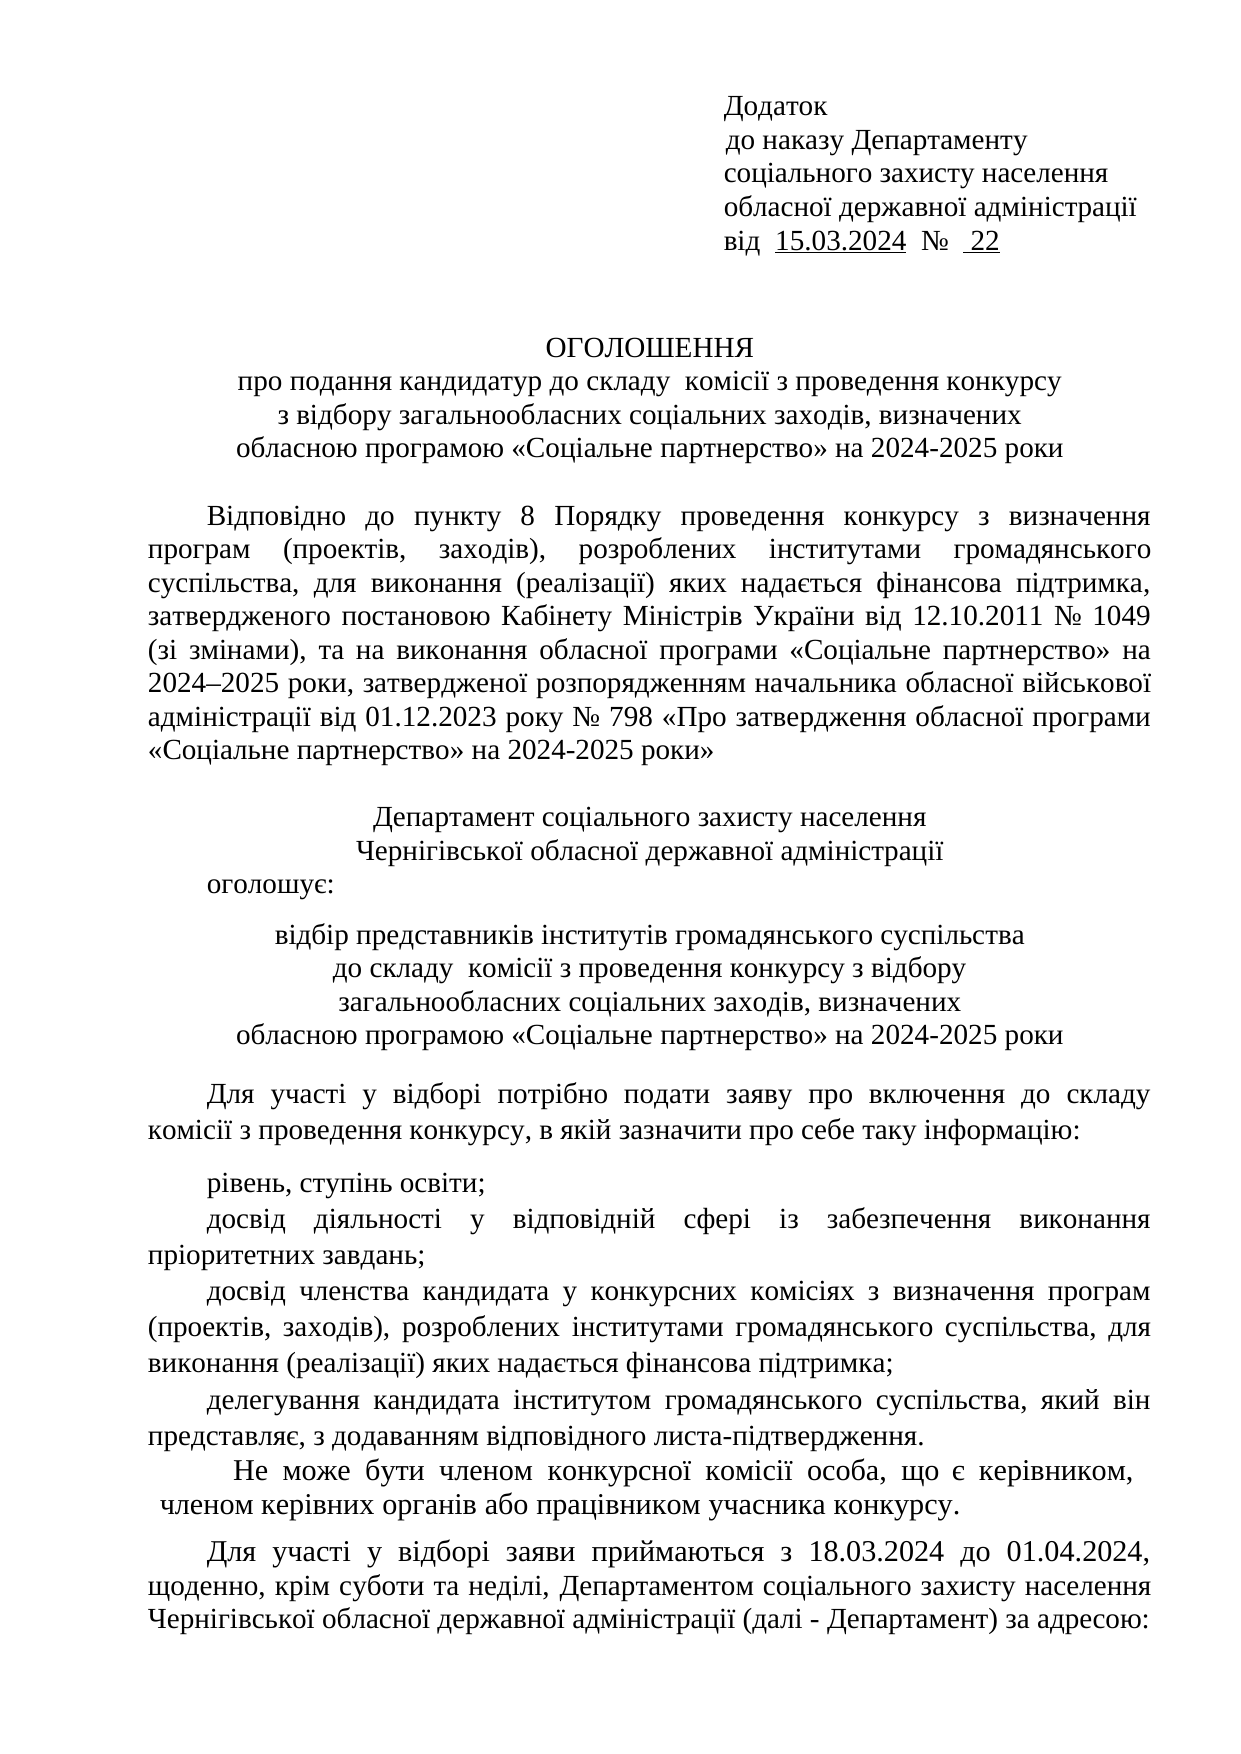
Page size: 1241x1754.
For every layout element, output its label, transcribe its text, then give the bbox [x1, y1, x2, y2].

text досвід діяльності у відповідній сфері із забезпечення виконання пріоритетних завдань; [148, 1201, 1152, 1271]
text Для участі у відборі заяви приймаються з 18.03.2024 до 01.04.2024, щоденно, крім суботи та неділі, Департаментом соціального захисту населення Чернігівської обласної державної адміністрації (далі - Департамент) за адресою: [148, 1533, 1152, 1635]
text від 15.03.2024 № 22 [723, 223, 1152, 256]
text до наказу Департаменту соціального захисту населення обласної державної адміністрації [638, 122, 1152, 223]
text Додаток [723, 88, 1152, 122]
text обласною програмою «Соціальне партнерство» на 2024-2025 роки [148, 431, 1152, 464]
text обласною програмою «Соціальне партнерство» на 2024-2025 роки [148, 1017, 1152, 1051]
text Відповідно до пункту 8 Порядку проведення конкурсу з визначення програм (проектів, заходів), розроблених інститутами громадянського суспільства, для виконання (реалізації) яких надається фінансова підтримка, затвердженого постановою Кабінету Міністрів України від 12.10.2011 № 1049 (зі змінами), та на виконання обласної програми «Соціальне партнерство» на 2024–2025 роки, затвердженої розпорядженням начальника обласної військової адміністрації від 01.12.2023 року № 798 «Про затвердження обласної програми «Соціальне партнерство» на 2024-2025 роки» [148, 498, 1152, 766]
text оголошує: [148, 867, 1152, 900]
text Не може бути членом конкурсної комісії особа, що є керівником, членом керівних органів або працівником учасника конкурсу. [159, 1454, 1134, 1521]
text відбір представників інститутів громадянського суспільства [148, 917, 1152, 950]
text Чернігівської обласної державної адміністрації [148, 833, 1152, 867]
text з відбору загальнообласних соціальних заходів, визначених [148, 397, 1152, 431]
text загальнообласних соціальних заходів, визначених [148, 984, 1152, 1017]
text Для участі у відборі потрібно подати заяву про включення до складу комісії з проведення конкурсу, в якій зазначити про себе таку інформацію: [148, 1076, 1152, 1146]
text Департамент соціального захисту населення [148, 799, 1152, 833]
text делегування кандидата інститутом громадянського суспільства, який він представляє, з додаванням відповідного листа-підтвердження. [148, 1382, 1152, 1451]
text ОГОЛОШЕННЯ про подання кандидатур до складу комісії з проведення конкурсу [148, 330, 1152, 397]
text до складу комісії з проведення конкурсу з відбору [148, 950, 1152, 984]
text досвід членства кандидата у конкурсних комісіях з визначення програм (проектів, заходів), розроблених інститутами громадянського суспільства, для виконання (реалізації) яких надається фінансова підтримка; [148, 1273, 1152, 1379]
text рівень, ступінь освіти; [148, 1165, 1152, 1198]
